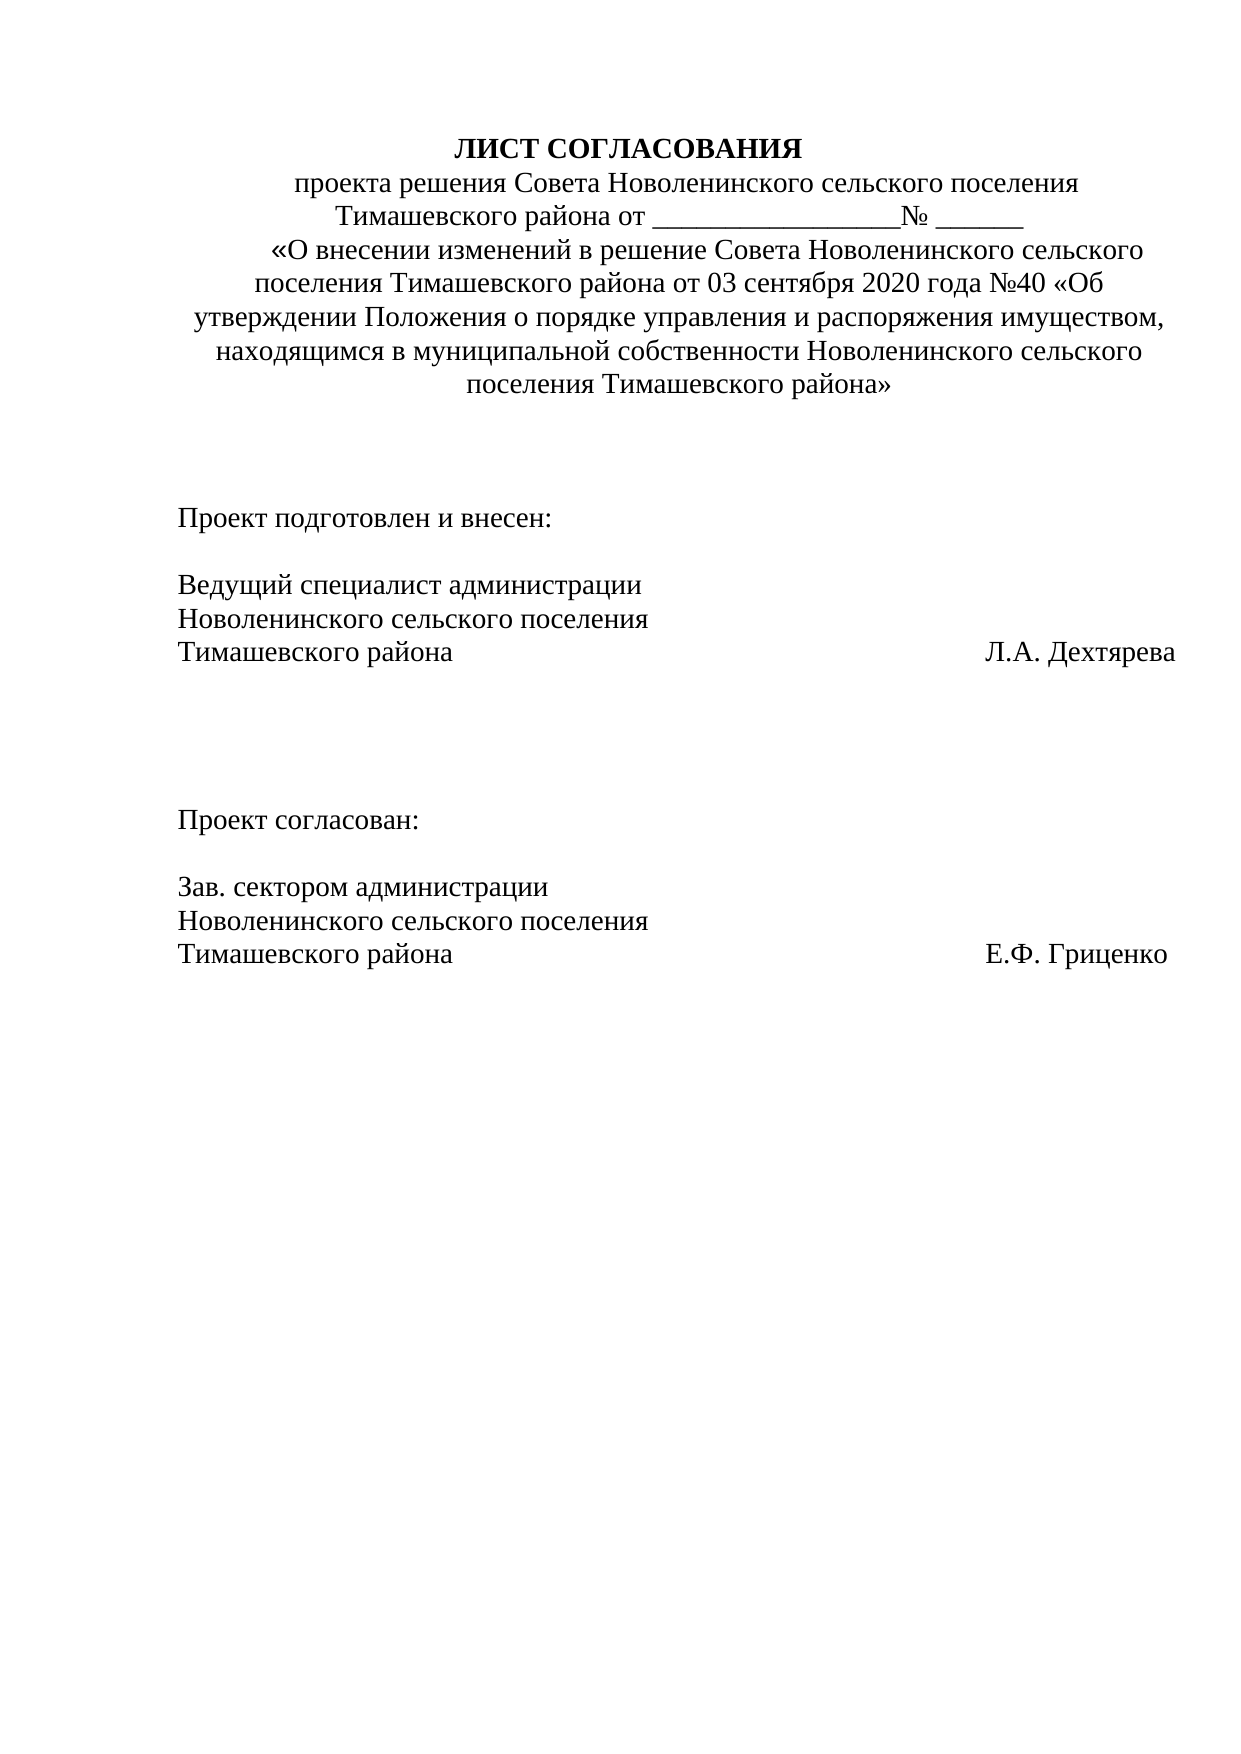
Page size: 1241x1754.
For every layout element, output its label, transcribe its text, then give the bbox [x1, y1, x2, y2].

text Ведущий специалист администрации [177, 567, 1181, 601]
text Зав. сектором администрации [177, 869, 1181, 903]
text Новоленинского сельского поселения [177, 903, 1181, 936]
text Проект согласован: [177, 802, 1181, 836]
text проекта решения Совета Новоленинского сельского поселения [177, 165, 1181, 198]
text Тимашевского района Е.Ф. Гриценко [177, 936, 1181, 970]
text ЛИСТ СОГЛАСОВАНИЯ [177, 131, 1181, 165]
text «О внесении изменений в решение Совета Новоленинского сельского поселения Тимашевского района от 03 сентября 2020 года №40 «Об утверждении Положения о порядке управления и распоряжения имуществом, находящимся в муниципальной собственности Новоленинского сельского поселения Тимашевского района» [177, 232, 1181, 400]
text Тимашевского района Л.А. Дехтярева [177, 634, 1181, 668]
text Проект подготовлен и внесен: [177, 500, 1200, 534]
text Новоленинского сельского поселения [177, 601, 1181, 634]
text Тимашевского района от _________________№ ______ [177, 198, 1181, 232]
